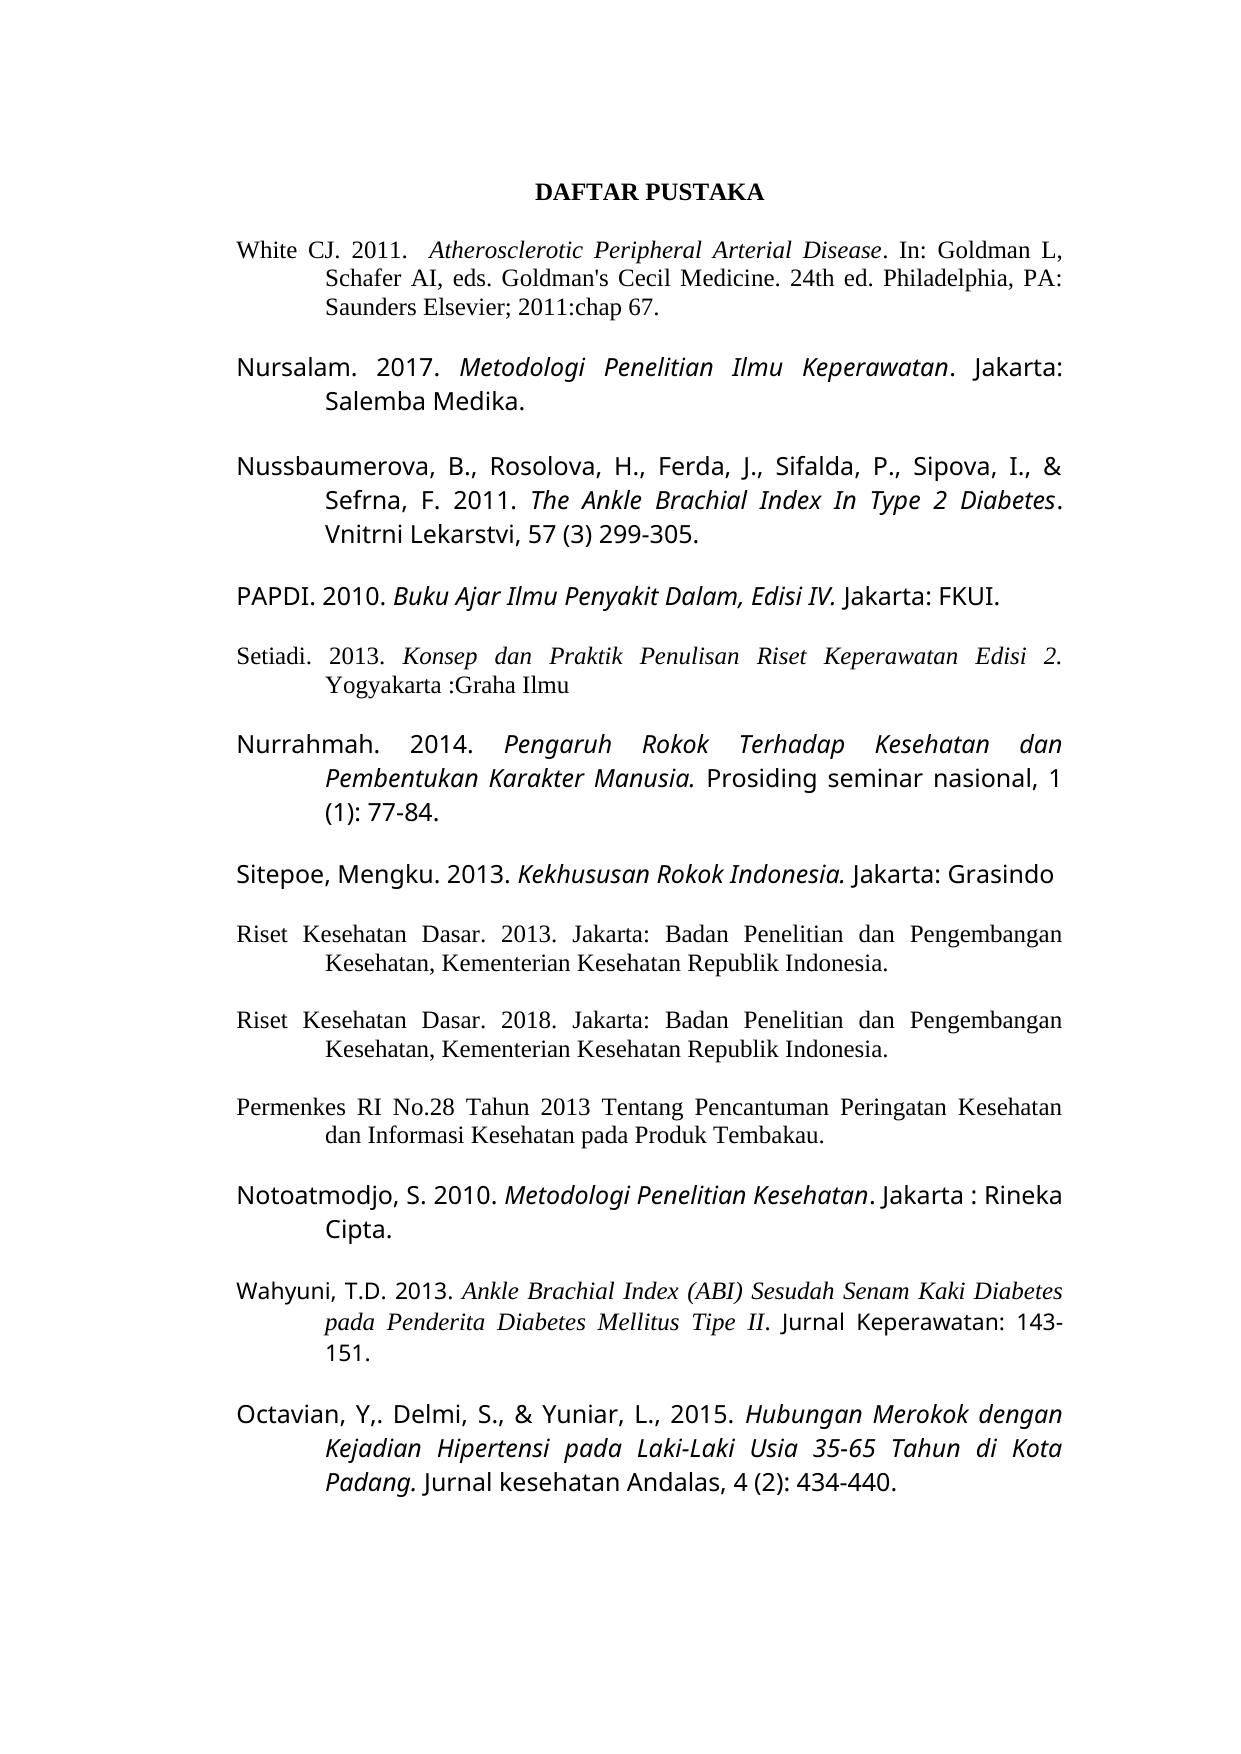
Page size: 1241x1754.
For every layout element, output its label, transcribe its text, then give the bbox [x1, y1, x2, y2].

text Nurrahmah. 2014. Pengaruh Rokok Terhadap Kesehatan dan Pembentukan Karakter Manusia. Prosiding seminar nasional, 1 (1): 77-84. [236, 727, 1063, 829]
text Nussbaumerova, B., Rosolova, H., Ferda, J., Sifalda, P., Sipova, I., & Sefrna, F. 2011. The Ankle Brachial Index In Type 2 Diabetes. Vnitrni Lekarstvi, 57 (3) 299-305. [236, 448, 1063, 551]
text Notoatmodjo, S. 2010. Metodologi Penelitian Kesehatan. Jakarta : Rineka Cipta. [236, 1178, 1063, 1246]
text Nursalam. 2017. Metodologi Penelitian Ilmu Keperawatan. Jakarta: Salemba Medika. [236, 350, 1063, 418]
text Wahyuni, T.D. 2013. Ankle Brachial Index (ABI) Sesudah Senam Kaki Diabetes pada Penderita Diabetes Mellitus Tipe II. Jurnal Keperawatan: 143- 151. [236, 1275, 1063, 1368]
text Octavian, Y,. Delmi, S., & Yuniar, L., 2015. Hubungan Merokok dengan Kejadian Hipertensi pada Laki-Laki Usia 35-65 Tahun di Kota Padang. Jurnal kesehatan Andalas, 4 (2): 434-440. [236, 1397, 1063, 1499]
text Permenkes RI No.28 Tahun 2013 Tentang Pencantuman Peringatan Kesehatan dan Informasi Kesehatan pada Produk Tembakau. [236, 1092, 1063, 1149]
text DAFTAR PUSTAKA [236, 177, 1063, 206]
text Setiadi. 2013. Konsep dan Praktik Penulisan Riset Keperawatan Edisi 2. Yogyakarta :Graha Ilmu [236, 641, 1063, 699]
text Sitepoe, Mengku. 2013. Kekhususan Rokok Indonesia. Jakarta: Grasindo [236, 857, 1063, 891]
text White CJ. 2011. Atherosclerotic Peripheral Arterial Disease. In: Goldman L, Schafer AI, eds. Goldman's Cecil Medicine. 24th ed. Philadelphia, PA: Saunders Elsevier; 2011:chap 67. [236, 235, 1063, 321]
text PAPDI. 2010. Buku Ajar Ilmu Penyakit Dalam, Edisi IV. Jakarta: FKUI. [236, 578, 1063, 613]
text Riset Kesehatan Dasar. 2013. Jakarta: Badan Penelitian dan Pengembangan Kesehatan, Kementerian Kesehatan Republik Indonesia. [236, 919, 1063, 977]
text Riset Kesehatan Dasar. 2018. Jakarta: Badan Penelitian dan Pengembangan Kesehatan, Kementerian Kesehatan Republik Indonesia. [236, 1005, 1063, 1063]
